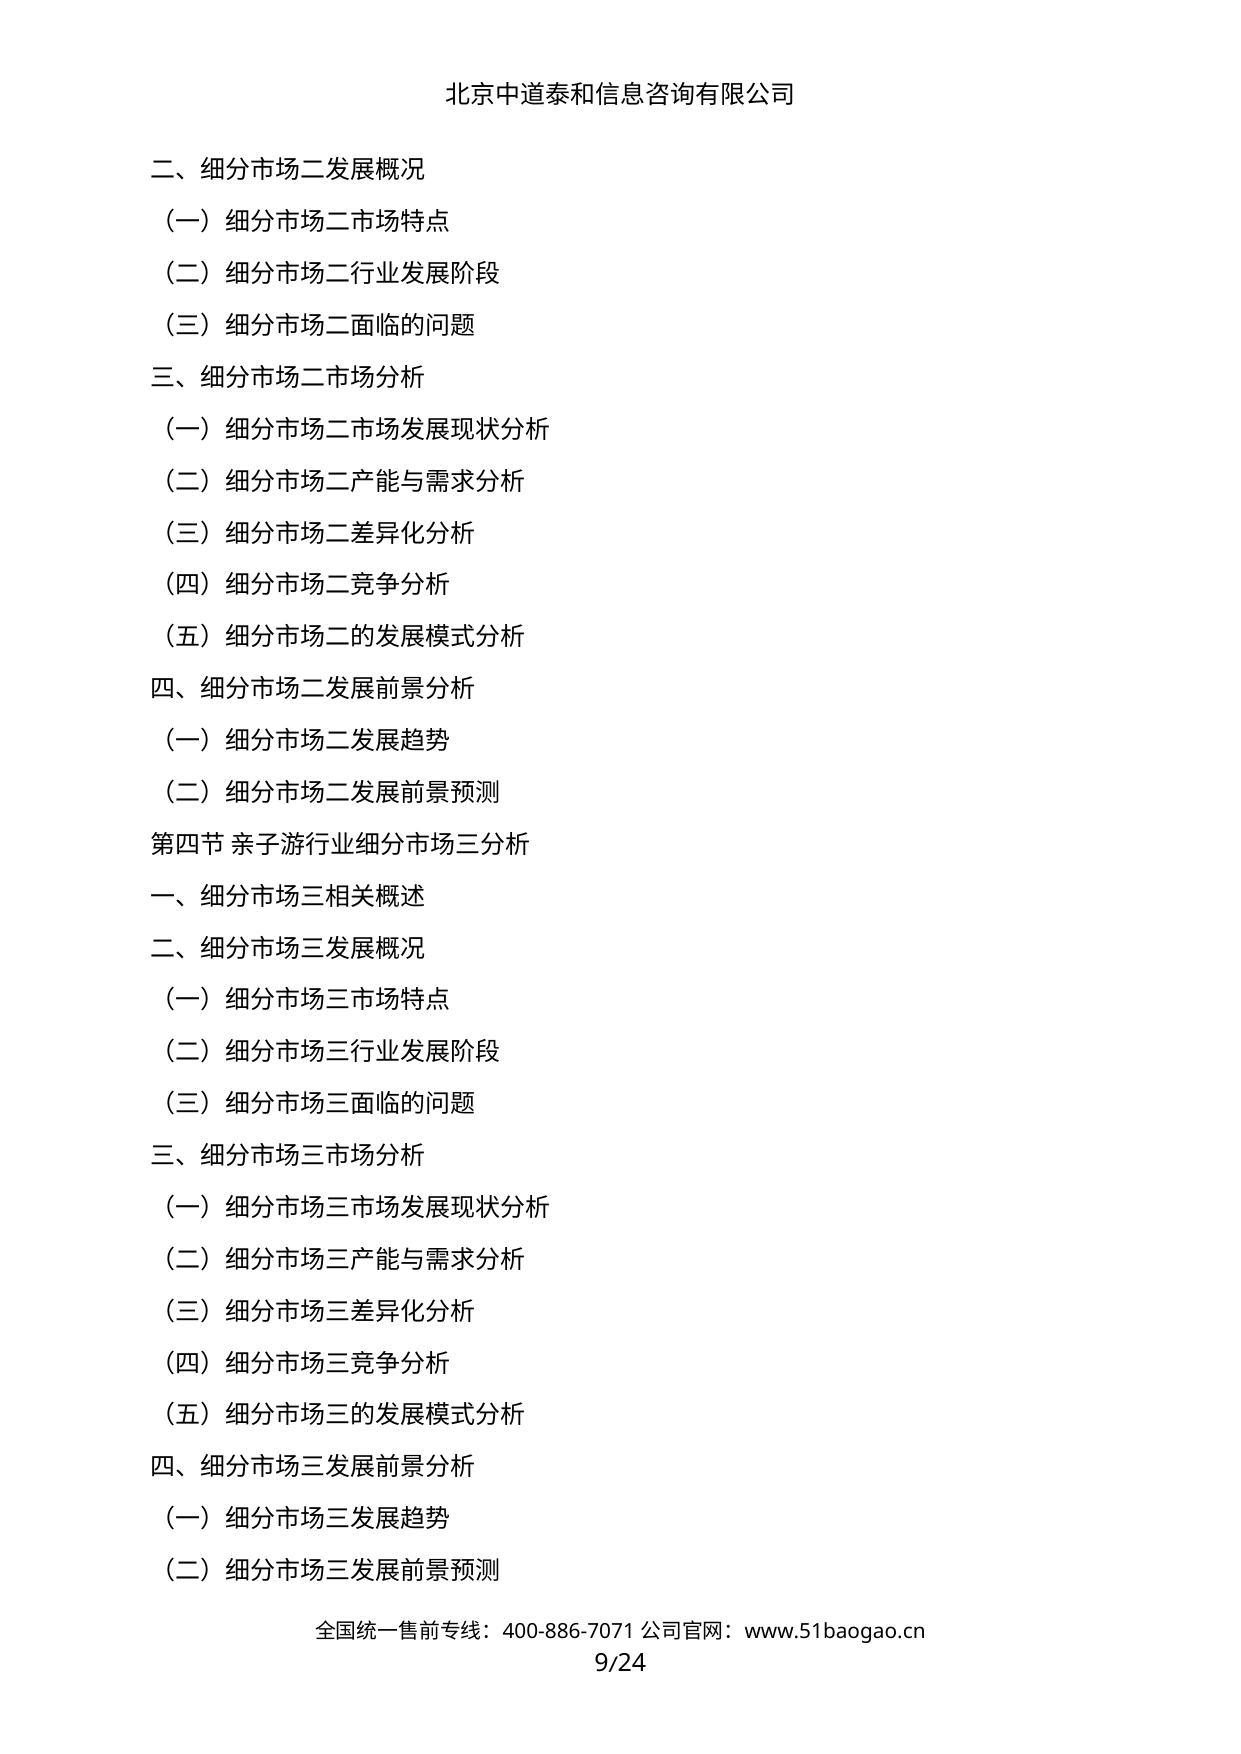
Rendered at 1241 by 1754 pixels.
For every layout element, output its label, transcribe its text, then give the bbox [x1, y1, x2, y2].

text （三）细分市场三面临的问题 [150, 1084, 1090, 1120]
text （一）细分市场三市场特点 [150, 980, 1090, 1016]
text 二、细分市场三发展概况 [150, 928, 1090, 964]
text （三）细分市场二差异化分析 [150, 513, 1090, 549]
text （五）细分市场二的发展模式分析 [150, 617, 1090, 653]
text （三）细分市场二面临的问题 [150, 306, 1090, 342]
text 四、细分市场三发展前景分析 [150, 1447, 1090, 1483]
text （二）细分市场二产能与需求分析 [150, 461, 1090, 497]
text （一）细分市场三市场发展现状分析 [150, 1187, 1090, 1224]
text （二）细分市场二行业发展阶段 [150, 254, 1090, 290]
text （二）细分市场二发展前景预测 [150, 772, 1090, 809]
text （二）细分市场三产能与需求分析 [150, 1239, 1090, 1276]
text 一、细分市场三相关概述 [150, 876, 1090, 912]
text 二、细分市场二发展概况 [150, 150, 1090, 186]
text （三）细分市场三差异化分析 [150, 1291, 1090, 1327]
text （四）细分市场二竞争分析 [150, 565, 1090, 601]
text （二）细分市场三行业发展阶段 [150, 1032, 1090, 1068]
text （五）细分市场三的发展模式分析 [150, 1395, 1090, 1431]
text 三、细分市场二市场分析 [150, 357, 1090, 394]
text 四、细分市场二发展前景分析 [150, 669, 1090, 705]
text （一）细分市场三发展趋势 [150, 1499, 1090, 1535]
text （二）细分市场三发展前景预测 [150, 1551, 1090, 1587]
text （一）细分市场二发展趋势 [150, 721, 1090, 757]
text （一）细分市场二市场特点 [150, 202, 1090, 238]
text 三、细分市场三市场分析 [150, 1136, 1090, 1172]
text （四）细分市场三竞争分析 [150, 1343, 1090, 1379]
text （一）细分市场二市场发展现状分析 [150, 409, 1090, 446]
text 第四节 亲子游行业细分市场三分析 [150, 824, 1090, 861]
